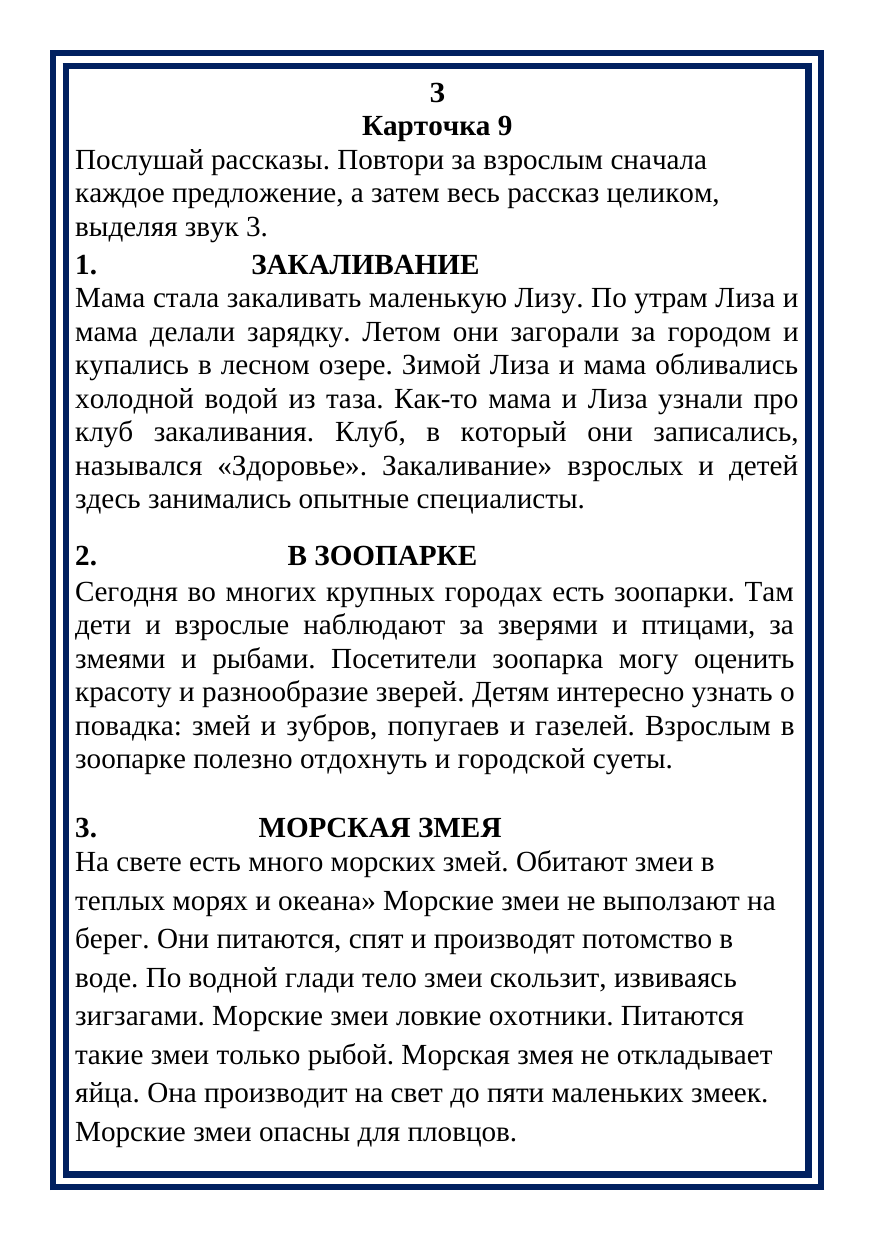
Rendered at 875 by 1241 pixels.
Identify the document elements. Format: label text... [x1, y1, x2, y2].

list МОРСКАЯ ЗМЕЯ [75, 811, 799, 844]
text Карточка 9 [75, 108, 799, 142]
text На свете есть много морских змей. Обитают змеи в теплых морях и океана» Морские змеи не выползают на берег. Они питаются, спят и производят потомство в воде. По водной глади тело змеи скользит, извиваясь зигзагами. Морские змеи ловкие охотники. Питаются такие змеи только рыбой. Морская змея не откладывает яйца. Она производит на свет до пяти маленьких змеек. Морские змеи опасны для пловцов. [75, 844, 799, 1147]
list В ЗООПАРКЕ [75, 538, 799, 572]
text Послушай рассказы. Повтори за взрослым сначала каждое предложение, а затем весь рассказ целиком, выделяя звук 3. [75, 142, 799, 243]
text Мама стала закаливать маленькую Лизу. По утрам Лиза и мама делали зарядку. Летом они загорали за городом и купались в лесном озере. Зимой Лиза и мама обливались холодной водой из таза. Как-то мама и Лиза узнали про клуб закаливания. Клуб, в который они записались, назывался «Здоровье». Закаливание» взрослых и детей здесь занимались опытные специалисты. [75, 280, 799, 515]
text З [75, 75, 799, 108]
list ЗАКАЛИВАНИЕ [75, 247, 797, 280]
text Сегодня во многих крупных городах есть зоопарки. Там дети и взрослые наблюдают за зверями и птицами, за змеями и рыбами. Посетители зоопарка могу оценить красоту и разнообразие зверей. Детям интересно узнать о повадка: змей и зубров, попугаев и газелей. Взрослым в зоопарке полезно отдохнуть и городской суеты. [75, 574, 795, 775]
